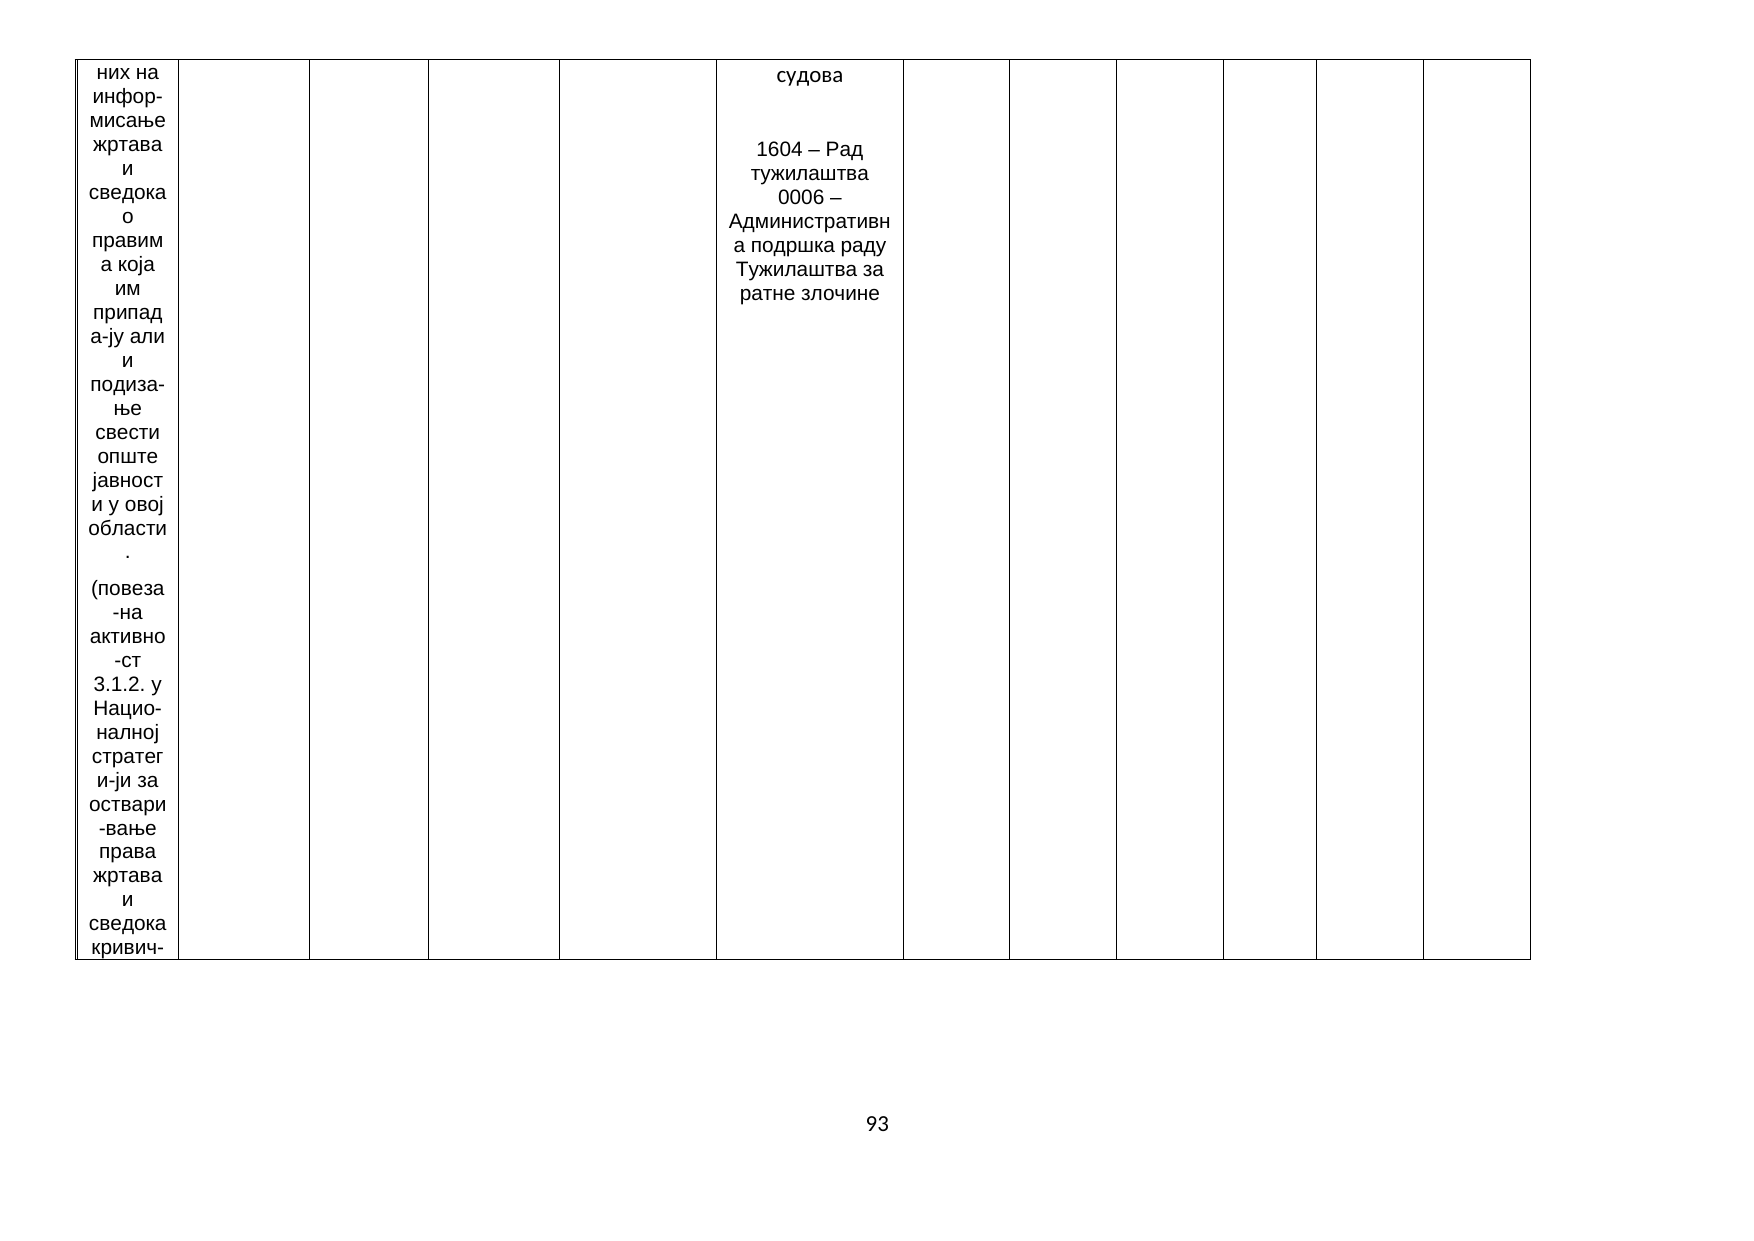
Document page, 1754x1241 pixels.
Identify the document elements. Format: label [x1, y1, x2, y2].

table_cell [717, 60, 903, 959]
table_cell [1117, 60, 1223, 959]
table_cell [1317, 60, 1423, 959]
table_cell [904, 60, 1009, 959]
table_cell [1224, 60, 1316, 959]
table_cell [560, 60, 716, 959]
table_cell [1010, 60, 1116, 959]
table_cell [1424, 60, 1530, 959]
